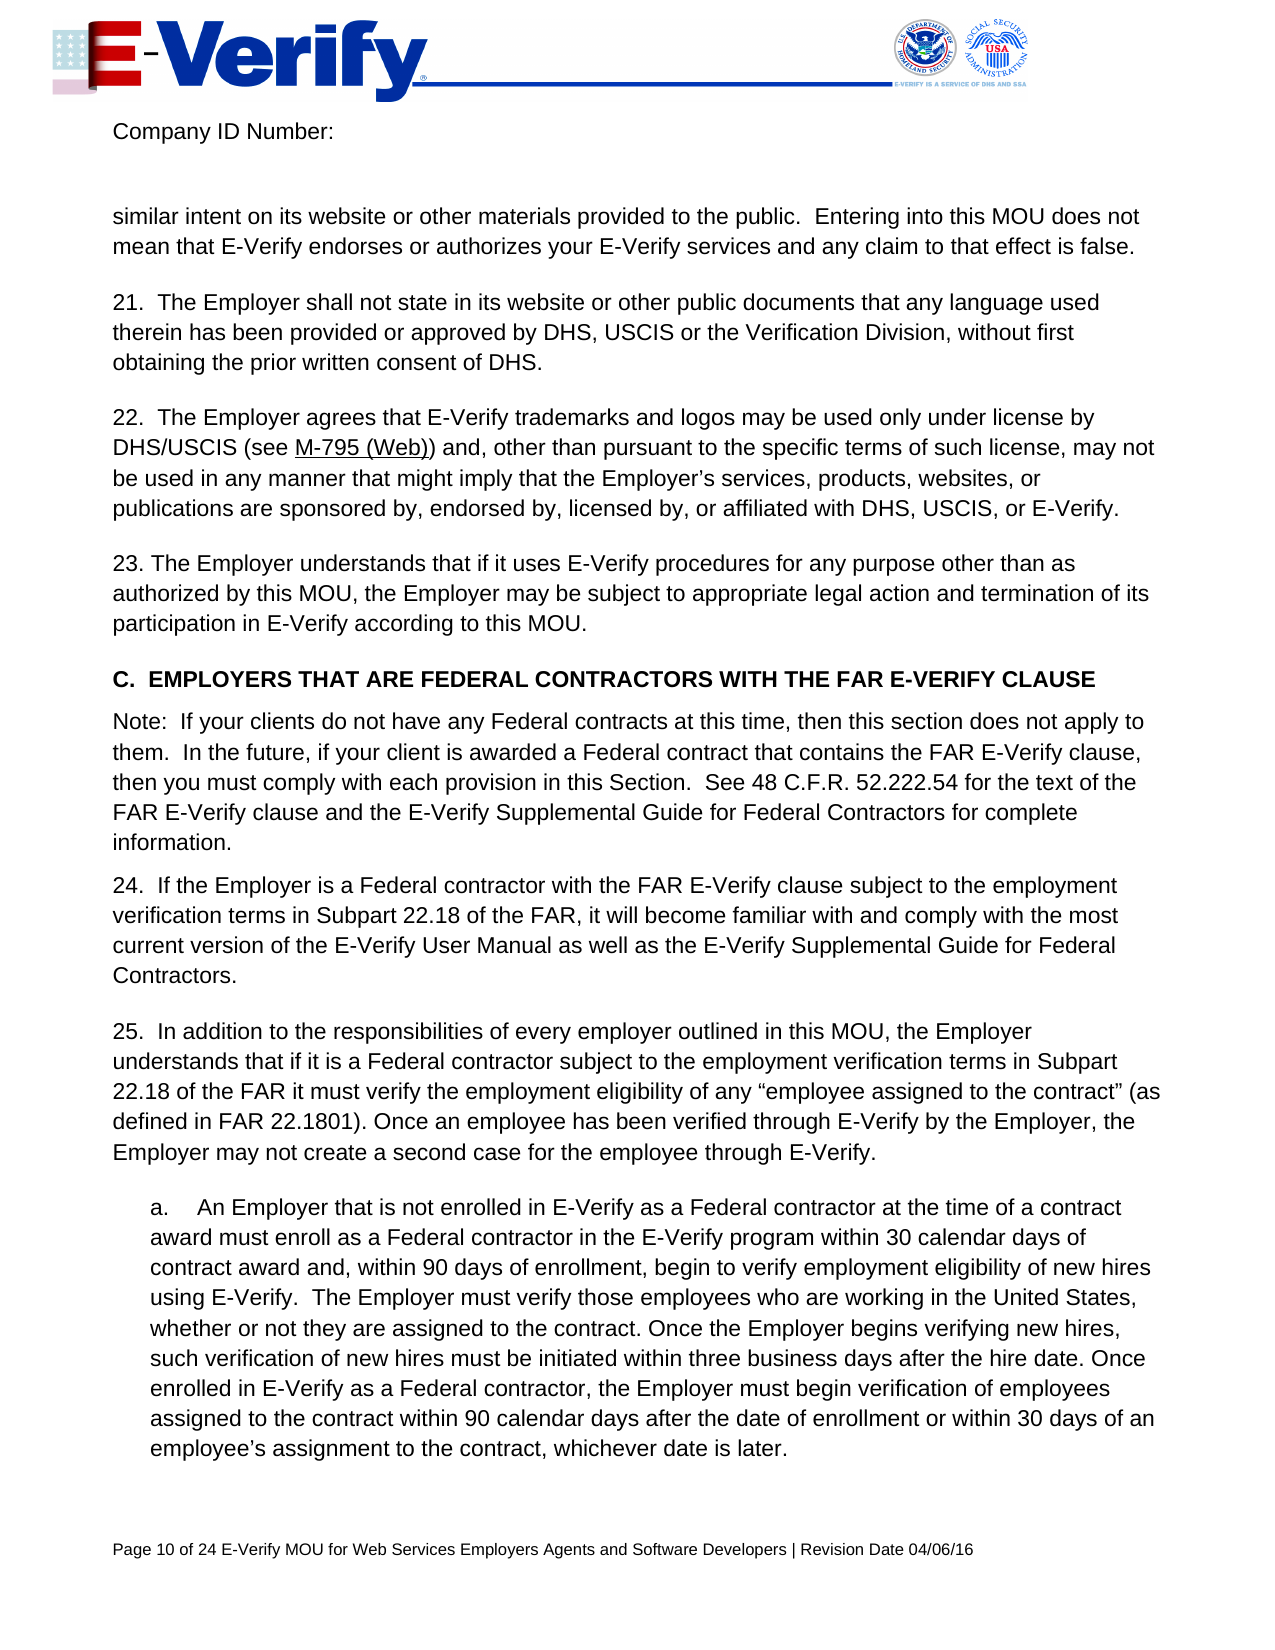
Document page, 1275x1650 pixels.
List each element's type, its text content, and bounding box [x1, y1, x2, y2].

list If the Employer is a Federal contractor with the FAR E-Verify clause subject to the employment verification terms in Subpart 22.18 of the FAR, it will become familiar with and comply with the most current version of the E-Verify User Manual as well as the E-Verify Supplemental Guide for Federal Contractors. [112, 872, 1162, 989]
list The Employer understands that if it uses E-Verify procedures for any purpose other than as authorized by this MOU, the Employer may be subject to appropriate legal action and termination of its participation in E-Verify according to this MOU. [112, 550, 1162, 637]
subtitle C. EMPLOYERS THAT ARE FEDERAL CONTRACTORS WITH THE FAR E-VERIFY CLAUSE [112, 666, 1162, 692]
picture [52, 19, 1028, 102]
text Note: If your clients do not have any Federal contracts at this time, then this section does not apply to them. In the future, if your client is awarded a Federal contract that contains the FAR E-Verify clause, then you must comply with each provision in this Section. See 48 C.F.R. 52.222.54 for the text of the FAR E-Verify clause and the E-Verify Supplemental Guide for Federal Contractors for complete information. [112, 708, 1162, 856]
list The Employer agrees that E-Verify trademarks and logos may be used only under license by DHS/USCIS (see M-795 (Web)) and, other than pursuant to the specific terms of such license, may not be used in any manner that might imply that the Employer’s services, products, websites, or publications are sponsored by, endorsed by, licensed by, or affiliated with DHS, USCIS, or E-Verify. [112, 404, 1162, 521]
list The Employer shall not state in its website or other public documents that any language used therein has been provided or approved by DHS, USCIS or the Verification Division, without first obtaining the prior written consent of DHS. [112, 288, 1162, 375]
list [112, 203, 1162, 260]
list An Employer that is not enrolled in E-Verify as a Federal contractor at the time of a contract award must enroll as a Federal contractor in the E-Verify program within 30 calendar days of contract award and, within 90 days of enrollment, begin to verify employment eligibility of new hires using E-Verify. The Employer must verify those employees who are working in the United States, whether or not they are assigned to the contract. Once the Employer begins verifying new hires, such verification of new hires must be initiated within three business days after the hire date. Once enrolled in E-Verify as a Federal contractor, the Employer must begin verification of employees assigned to the contract within 90 calendar days after the date of enrollment or within 30 days of an employee’s assignment to the contract, whichever date is later. [150, 1194, 1162, 1462]
list In addition to the responsibilities of every employer outlined in this MOU, the Employer understands that if it is a Federal contractor subject to the employment verification terms in Subpart 22.18 of the FAR it must verify the employment eligibility of any “employee assigned to the contract” (as defined in FAR 22.1801). Once an employee has been verified through E-Verify by the Employer, the Employer may not create a second case for the employee through E-Verify. [112, 1018, 1162, 1165]
